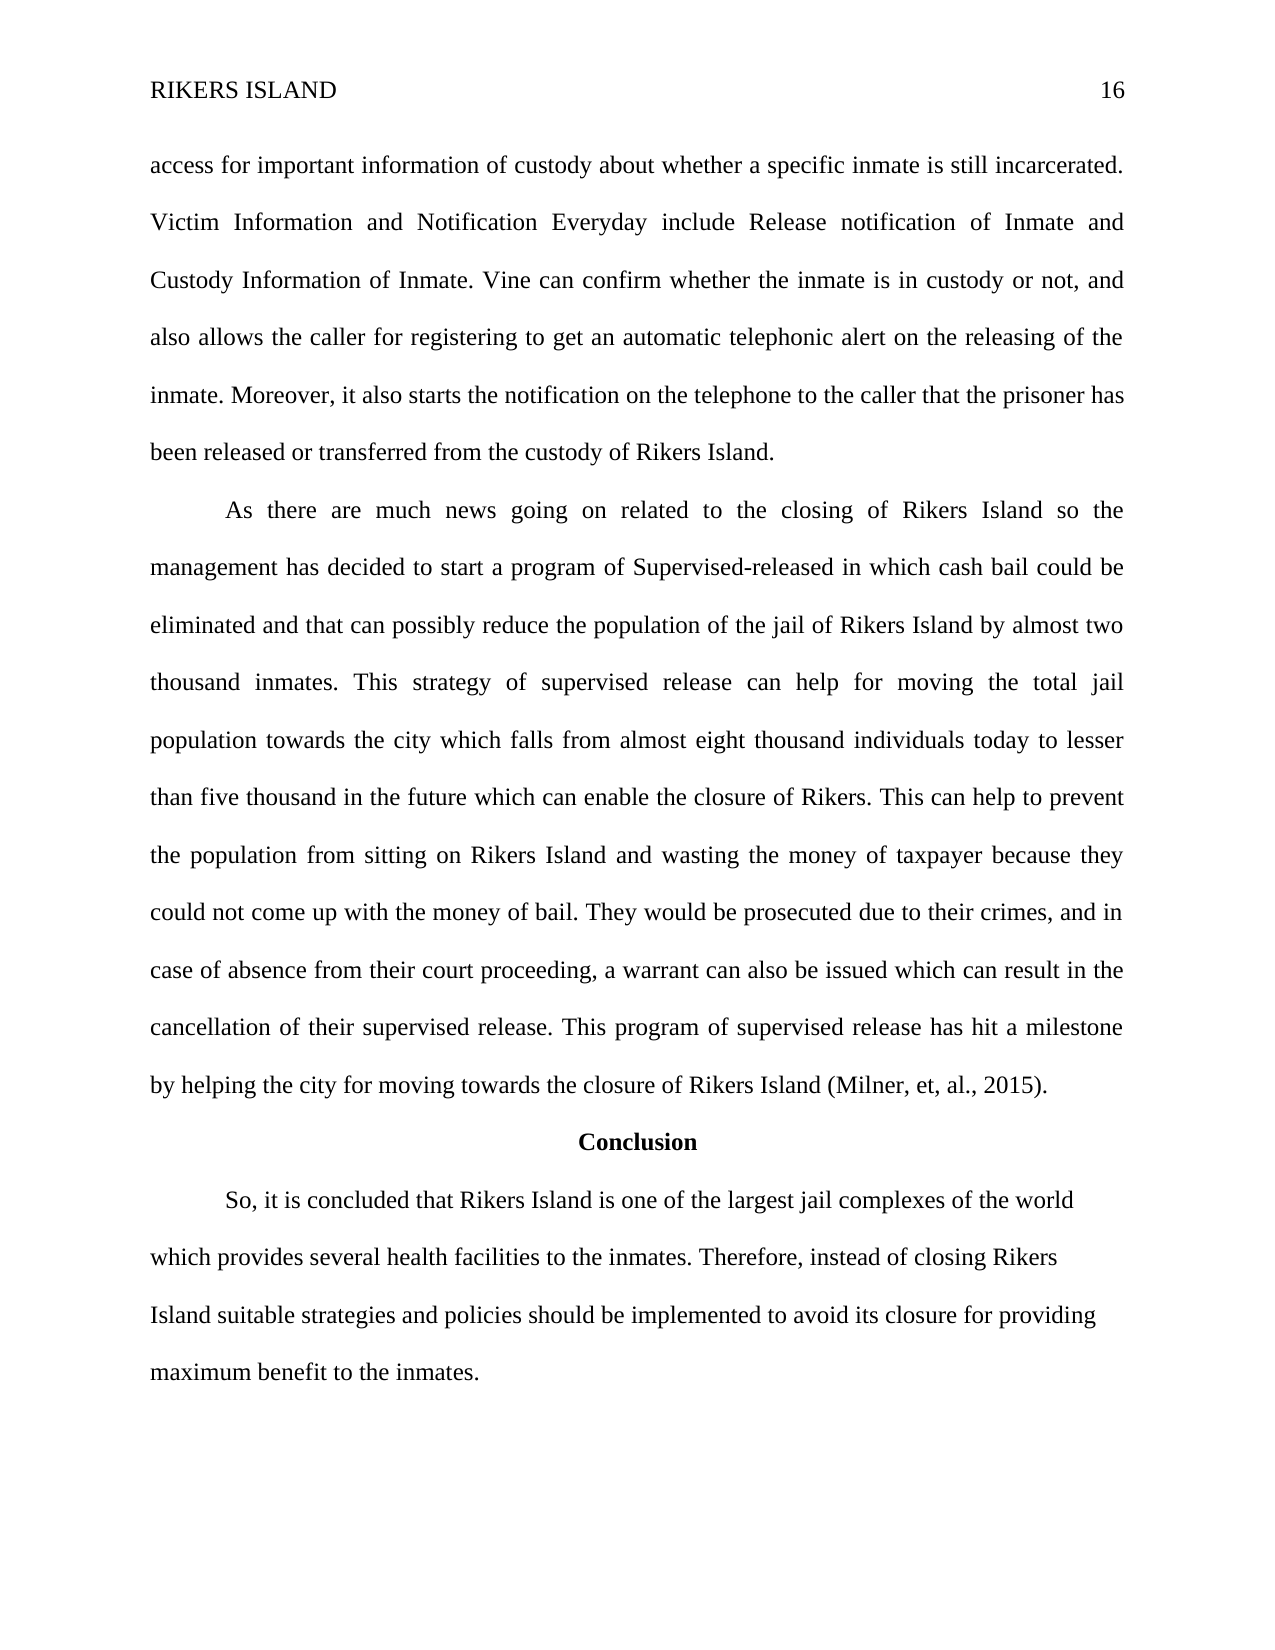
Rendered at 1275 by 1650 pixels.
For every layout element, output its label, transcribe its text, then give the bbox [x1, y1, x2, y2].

text Conclusion [150, 1127, 1125, 1156]
text As there are much news going on related to the closing of Rikers Island so the management has decided to start a program of Supervised-released in which cash bail could be eliminated and that can possibly reduce the population of the jail of Rikers Island by almost two thousand inmates. This strategy of supervised release can help for moving the total jail population towards the city which falls from almost eight thousand individuals today to lesser than five thousand in the future which can enable the closure of Rikers. This can help to prevent the population from sitting on Rikers Island and wasting the money of taxpayer because they could not come up with the money of bail. They would be prosecuted due to their crimes, and in case of absence from their court proceeding, a warrant can also be issued which can result in the cancellation of their supervised release. This program of supervised release has hit a milestone by helping the city for moving towards the closure of Rikers Island (Milner, et, al., 2015). [150, 495, 1125, 1099]
text So, it is concluded that Rikers Island is one of the largest jail complexes of the world which provides several health facilities to the inmates. Therefore, instead of closing Rikers Island suitable strategies and policies should be implemented to avoid its closure for providing maximum benefit to the inmates. [150, 1185, 1125, 1386]
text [150, 150, 1125, 466]
